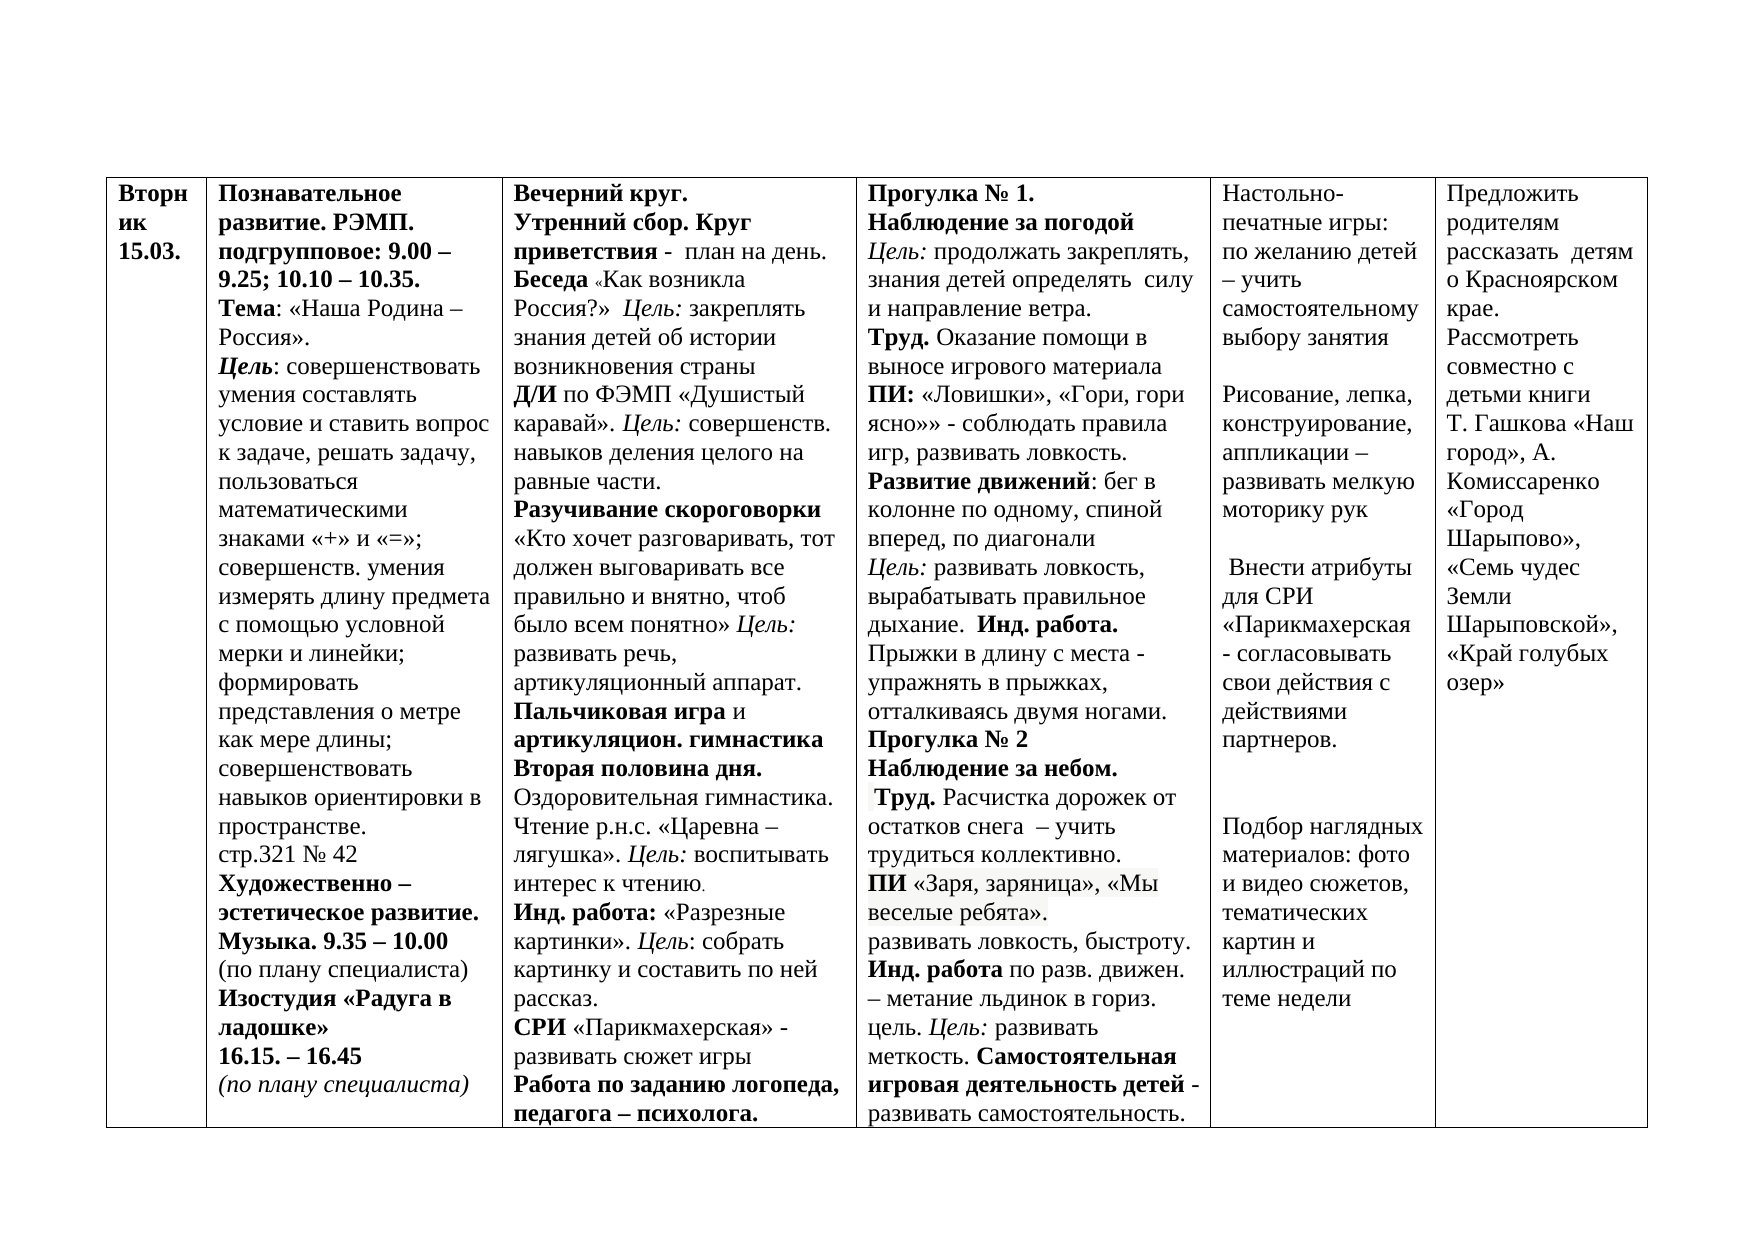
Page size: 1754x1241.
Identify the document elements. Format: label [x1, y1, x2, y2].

table_cell [1436, 178, 1647, 1127]
table_cell [207, 178, 502, 1127]
table_cell [503, 178, 856, 1127]
table_cell [107, 178, 206, 1127]
table_cell [1211, 178, 1435, 1127]
table_cell [857, 178, 1210, 1127]
